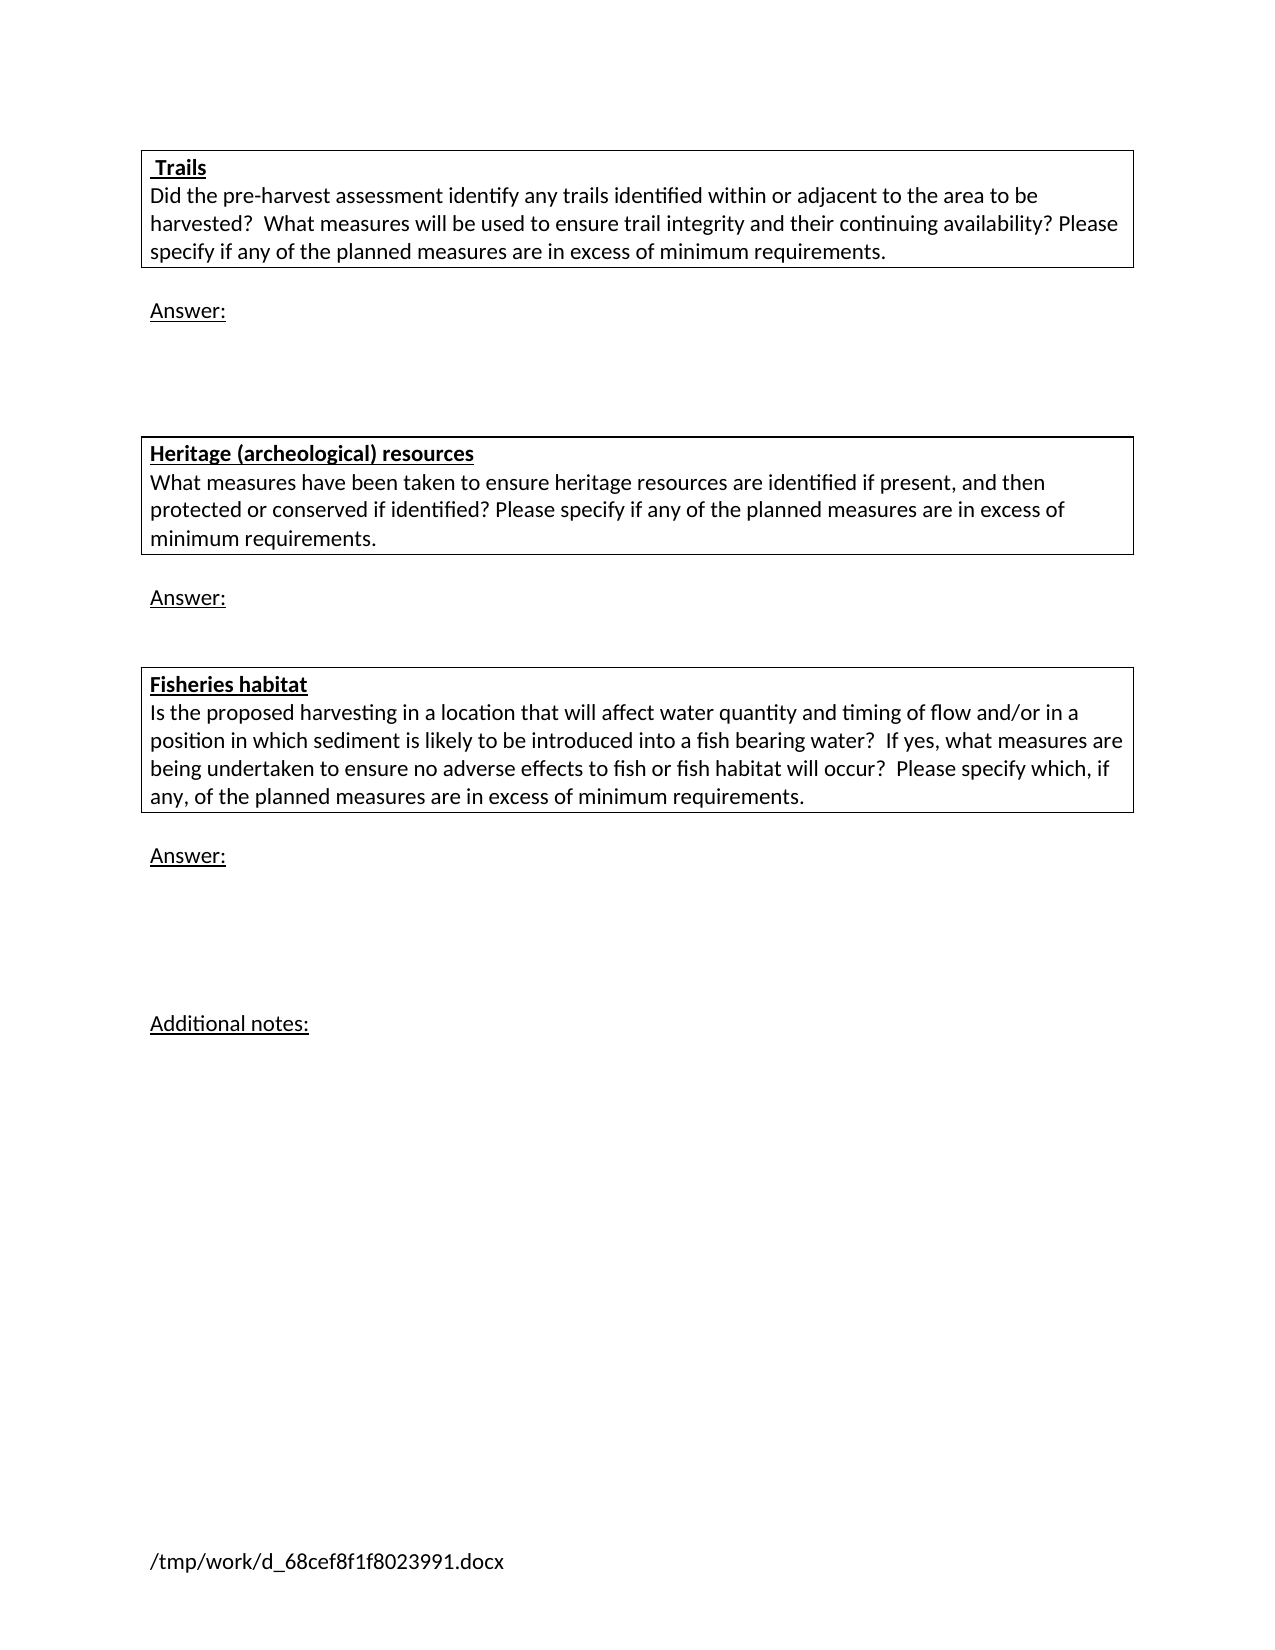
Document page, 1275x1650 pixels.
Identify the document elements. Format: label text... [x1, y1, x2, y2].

text Answer: [150, 296, 1125, 324]
text Answer: [150, 583, 1125, 611]
text Did the pre-harvest assessment identify any trails identified within or adjacent to the area to be harvested? What measures will be used to ensure trail integrity and their continuing availability? Please specify if any of the planned measures are in excess of minimum requirements. [142, 178, 1133, 267]
text What measures have been taken to ensure heritage resources are identified if present, and then protected or conserved if identified? Please specify if any of the planned measures are in excess of minimum requirements. [142, 464, 1133, 554]
text Is the proposed harvesting in a location that will affect water quantity and timing of flow and/or in a position in which sediment is likely to be introduced into a fish bearing water? If yes, what measures are being undertaken to ensure no adverse effects to fish or fish habitat will occur? Please specify which, if any, of the planned measures are in excess of minimum requirements. [142, 695, 1133, 812]
text Answer: [150, 841, 1125, 869]
text Trails [142, 151, 1133, 178]
text Additional notes: [150, 1009, 1125, 1037]
text Heritage (archeological) resources [142, 438, 1133, 464]
text Fisheries habitat [142, 668, 1133, 695]
